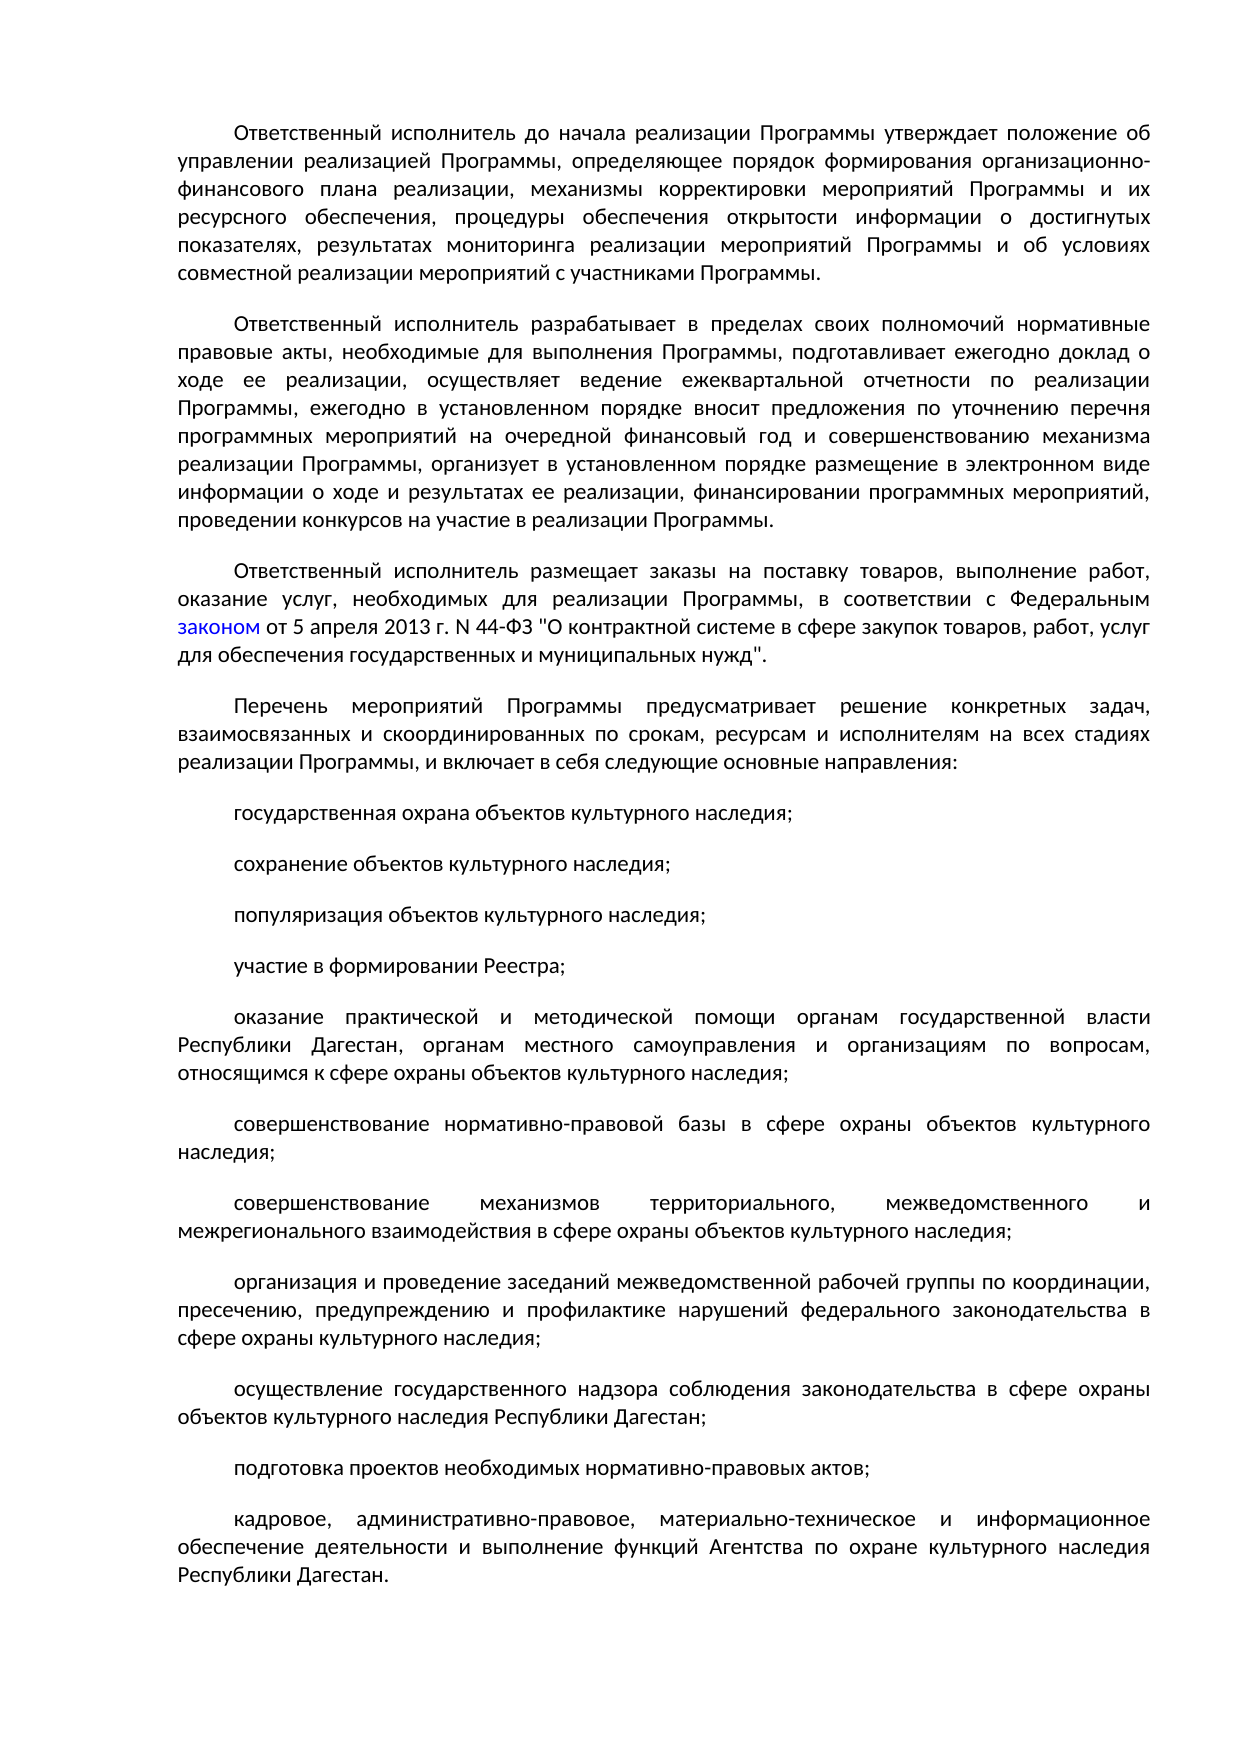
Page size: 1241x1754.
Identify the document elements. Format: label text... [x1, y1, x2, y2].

text совершенствование механизмов территориального, межведомственного и межрегионального взаимодействия в сфере охраны объектов культурного наследия; [177, 1188, 1152, 1244]
text Перечень мероприятий Программы предусматривает решение конкретных задач, взаимосвязанных и скоординированных по срокам, ресурсам и исполнителям на всех стадиях реализации Программы, и включает в себя следующие основные направления: [177, 691, 1152, 775]
text Ответственный исполнитель разрабатывает в пределах своих полномочий нормативные правовые акты, необходимые для выполнения Программы, подготавливает ежегодно доклад о ходе ее реализации, осуществляет ведение ежеквартальной отчетности по реализации Программы, ежегодно в установленном порядке вносит предложения по уточнению перечня программных мероприятий на очередной финансовый год и совершенствованию механизма реализации Программы, организует в установленном порядке размещение в электронном виде информации о ходе и результатах ее реализации, финансировании программных мероприятий, проведении конкурсов на участие в реализации Программы. [177, 309, 1152, 533]
text участие в формировании Реестра; [177, 951, 1152, 979]
text Ответственный исполнитель до начала реализации Программы утверждает положение об управлении реализацией Программы, определяющее порядок формирования организационно-финансового плана реализации, механизмы корректировки мероприятий Программы и их ресурсного обеспечения, процедуры обеспечения открытости информации о достигнутых показателях, результатах мониторинга реализации мероприятий Программы и об условиях совместной реализации мероприятий с участниками Программы. [177, 118, 1152, 286]
text сохранение объектов культурного наследия; [177, 849, 1152, 877]
text подготовка проектов необходимых нормативно-правовых актов; [177, 1453, 1152, 1481]
text государственная охрана объектов культурного наследия; [177, 798, 1152, 826]
text Ответственный исполнитель размещает заказы на поставку товаров, выполнение работ, оказание услуг, необходимых для реализации Программы, в соответствии с Федеральным законом от 5 апреля 2013 г. N 44-ФЗ "О контрактной системе в сфере закупок товаров, работ, услуг для обеспечения государственных и муниципальных нужд". [177, 556, 1152, 668]
text совершенствование нормативно-правовой базы в сфере охраны объектов культурного наследия; [177, 1109, 1152, 1165]
text оказание практической и методической помощи органам государственной власти Республики Дагестан, органам местного самоуправления и организациям по вопросам, относящимся к сфере охраны объектов культурного наследия; [177, 1002, 1152, 1086]
text популяризация объектов культурного наследия; [177, 900, 1152, 928]
text организация и проведение заседаний межведомственной рабочей группы по координации, пресечению, предупреждению и профилактике нарушений федерального законодательства в сфере охраны культурного наследия; [177, 1267, 1152, 1351]
text осуществление государственного надзора соблюдения законодательства в сфере охраны объектов культурного наследия Республики Дагестан; [177, 1374, 1152, 1430]
text кадровое, административно-правовое, материально-техническое и информационное обеспечение деятельности и выполнение функций Агентства по охране культурного наследия Республики Дагестан. [177, 1504, 1152, 1588]
